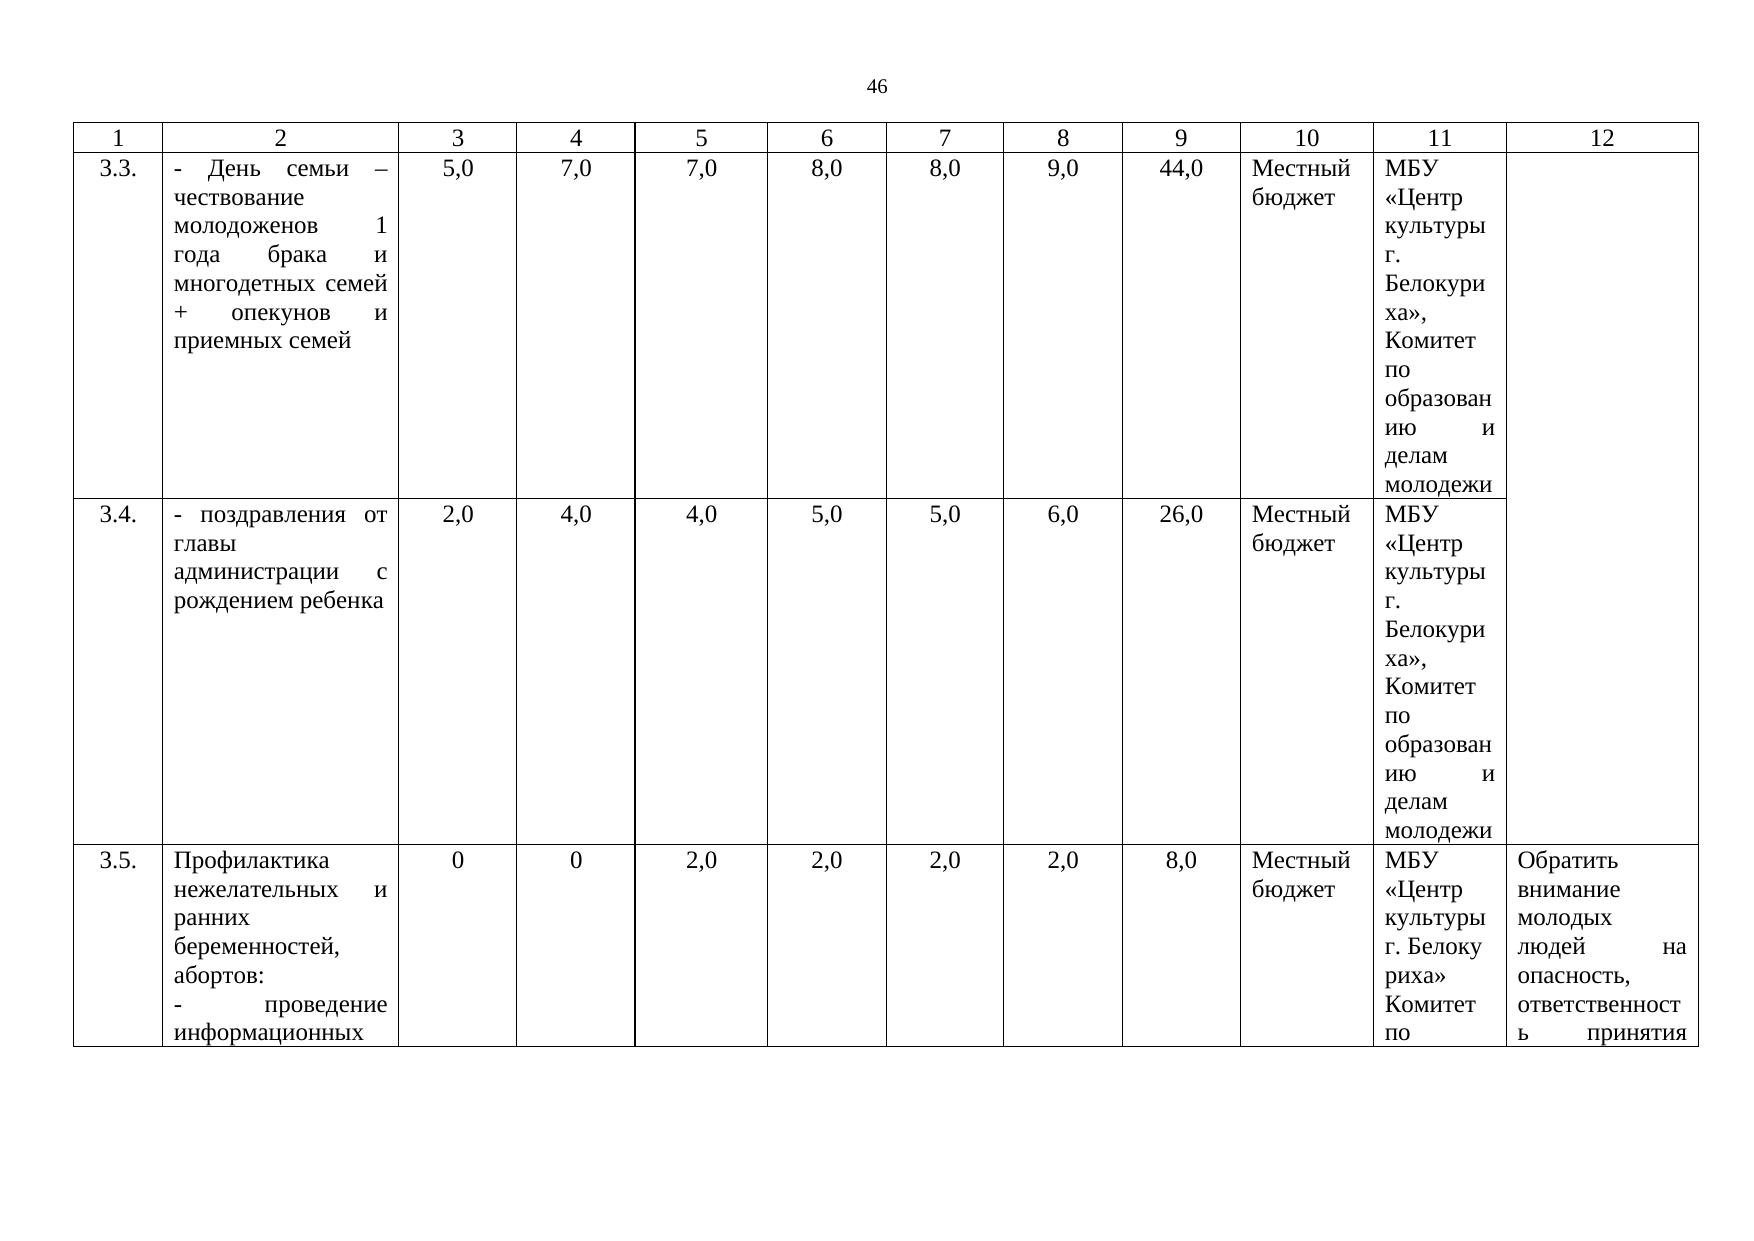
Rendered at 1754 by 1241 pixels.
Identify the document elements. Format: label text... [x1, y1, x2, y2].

table_header 3 [399, 123, 516, 152]
table_header 11 [1374, 123, 1506, 152]
table_cell 2,0 [636, 845, 767, 1046]
table_cell 3.5. [74, 845, 162, 1046]
table_cell - День семьи – чествование молодоженов 1 года брака и многодетных семей + опекунов и приемных семей [163, 153, 398, 498]
table_cell 5,0 [887, 499, 1003, 844]
table_cell 8,0 [887, 153, 1003, 498]
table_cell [1507, 845, 1698, 1046]
table_cell 26,0 [1123, 499, 1240, 844]
table_cell 8,0 [768, 153, 886, 498]
table_cell Местный бюджет [1241, 845, 1373, 1046]
table_header 1 [74, 123, 162, 152]
table_cell 44,0 [1123, 153, 1240, 498]
table_header 12 [1507, 123, 1698, 152]
table_cell 2,0 [768, 845, 886, 1046]
table_cell Местный бюджет [1241, 499, 1373, 844]
table_header 4 [517, 123, 634, 152]
table_cell МБУ «Центр культуры г. Белокуриха», Комитет по образованию и делам молодежи [1374, 153, 1506, 498]
table_header 8 [1004, 123, 1122, 152]
table_cell 9,0 [1004, 153, 1122, 498]
table_cell 2,0 [887, 845, 1003, 1046]
table_cell Местный бюджет [1241, 153, 1373, 498]
table_cell 2,0 [1004, 845, 1122, 1046]
table_header 2 [163, 123, 398, 152]
table_cell 7,0 [517, 153, 634, 498]
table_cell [1374, 845, 1506, 1046]
table_cell 3.3. [74, 153, 162, 498]
table_cell 8,0 [1123, 845, 1240, 1046]
table_cell 0 [399, 845, 516, 1046]
table_cell 4,0 [636, 499, 767, 844]
table_cell 6,0 [1004, 499, 1122, 844]
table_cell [163, 845, 398, 1046]
table_cell 7,0 [636, 153, 767, 498]
table_cell 2,0 [399, 499, 516, 844]
table_header 6 [768, 123, 886, 152]
table_cell 5,0 [399, 153, 516, 498]
table_cell 3.4. [74, 499, 162, 844]
table_header 9 [1123, 123, 1240, 152]
table_header 7 [887, 123, 1003, 152]
table_cell 4,0 [517, 499, 634, 844]
table_header 5 [636, 123, 767, 152]
table_cell - поздравления от главы администрации с рождением ребенка [163, 499, 398, 844]
table_cell 5,0 [768, 499, 886, 844]
table_cell МБУ «Центр культуры г. Белокуриха», Комитет по образованию и делам молодежи [1374, 499, 1506, 844]
table_cell 0 [517, 845, 634, 1046]
table_header 10 [1241, 123, 1373, 152]
